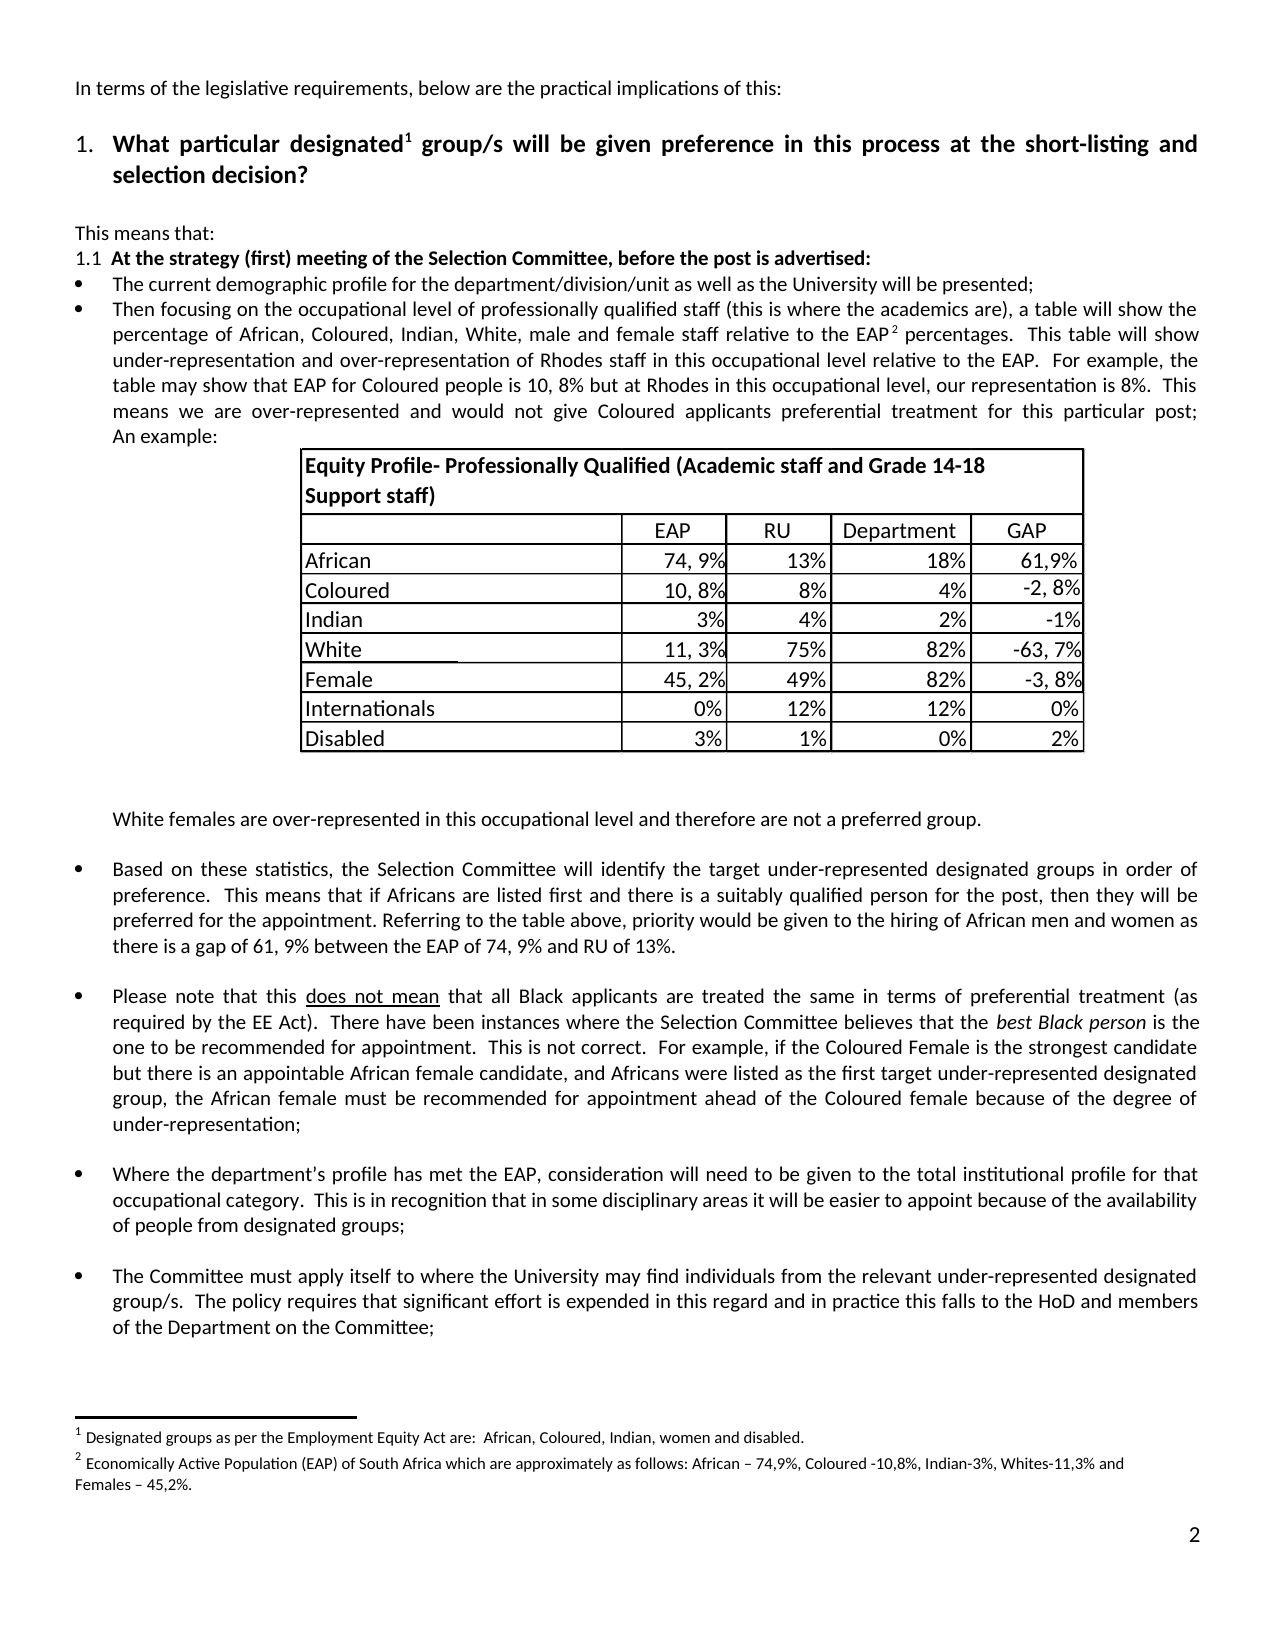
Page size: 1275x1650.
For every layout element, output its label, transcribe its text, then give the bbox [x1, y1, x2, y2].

list The Committee must apply itself to where the University may find individuals from the relevant under-represented designated group/s. The policy requires that significant effort is expended in this regard and in practice this falls to the HoD and members of the Department on the Committee; [75, 1263, 1200, 1339]
list Then focusing on the occupational level of professionally qualified staff (this is where the academics are), a table will show the percentage of African, Coloured, Indian, White, male and female staff relative to the EAP percentages. This table will show under-representation and over-representation of Rhodes staff in this occupational level relative to the EAP. For example, the table may show that EAP for Coloured people is 10, 8% but at Rhodes in this occupational level, our representation is 8%. This means we are over-represented and would not give Coloured applicants preferential treatment for this particular post; An example: [75, 296, 1200, 449]
list Please note that this does not mean that all Black applicants are treated the same in terms of preferential treatment (as required by the EE Act). There have been instances where the Selection Committee believes that the best Black person is the one to be recommended for appointment. This is not correct. For example, if the Coloured Female is the strongest candidate but there is an appointable African female candidate, and Africans were listed as the first target under-represented designated group, the African female must be recommended for appointment ahead of the Coloured female because of the degree of under-representation; [75, 984, 1200, 1136]
list Where the department’s profile has met the EAP, consideration will need to be given to the total institutional profile for that occupational category. This is in recognition that in some disciplinary areas it will be easier to appoint because of the availability of people from designated groups; [75, 1162, 1200, 1238]
list White females are over-represented in this occupational level and therefore are not a preferred group. [112, 806, 1200, 831]
text This means that: [75, 220, 1200, 245]
list 1.1 At the strategy (first) meeting of the Selection Committee, before the post is advertised: [75, 245, 1200, 271]
list The current demographic profile for the department/division/unit as well as the University will be presented; [75, 271, 1200, 296]
text In terms of the legislative requirements, below are the practical implications of this: [75, 75, 1200, 100]
list Based on these statistics, the Selection Committee will identify the target under-represented designated groups in order of preference. This means that if Africans are listed first and there is a suitably qualified person for the post, then they will be preferred for the appointment. Referring to the table above, priority would be given to the hiring of African men and women as there is a gap of 61, 9% between the EAP of 74, 9% and RU of 13%. [75, 857, 1200, 958]
list What particular designated group/s will be given preference in this process at the short-listing and selection decision? [75, 128, 1200, 189]
